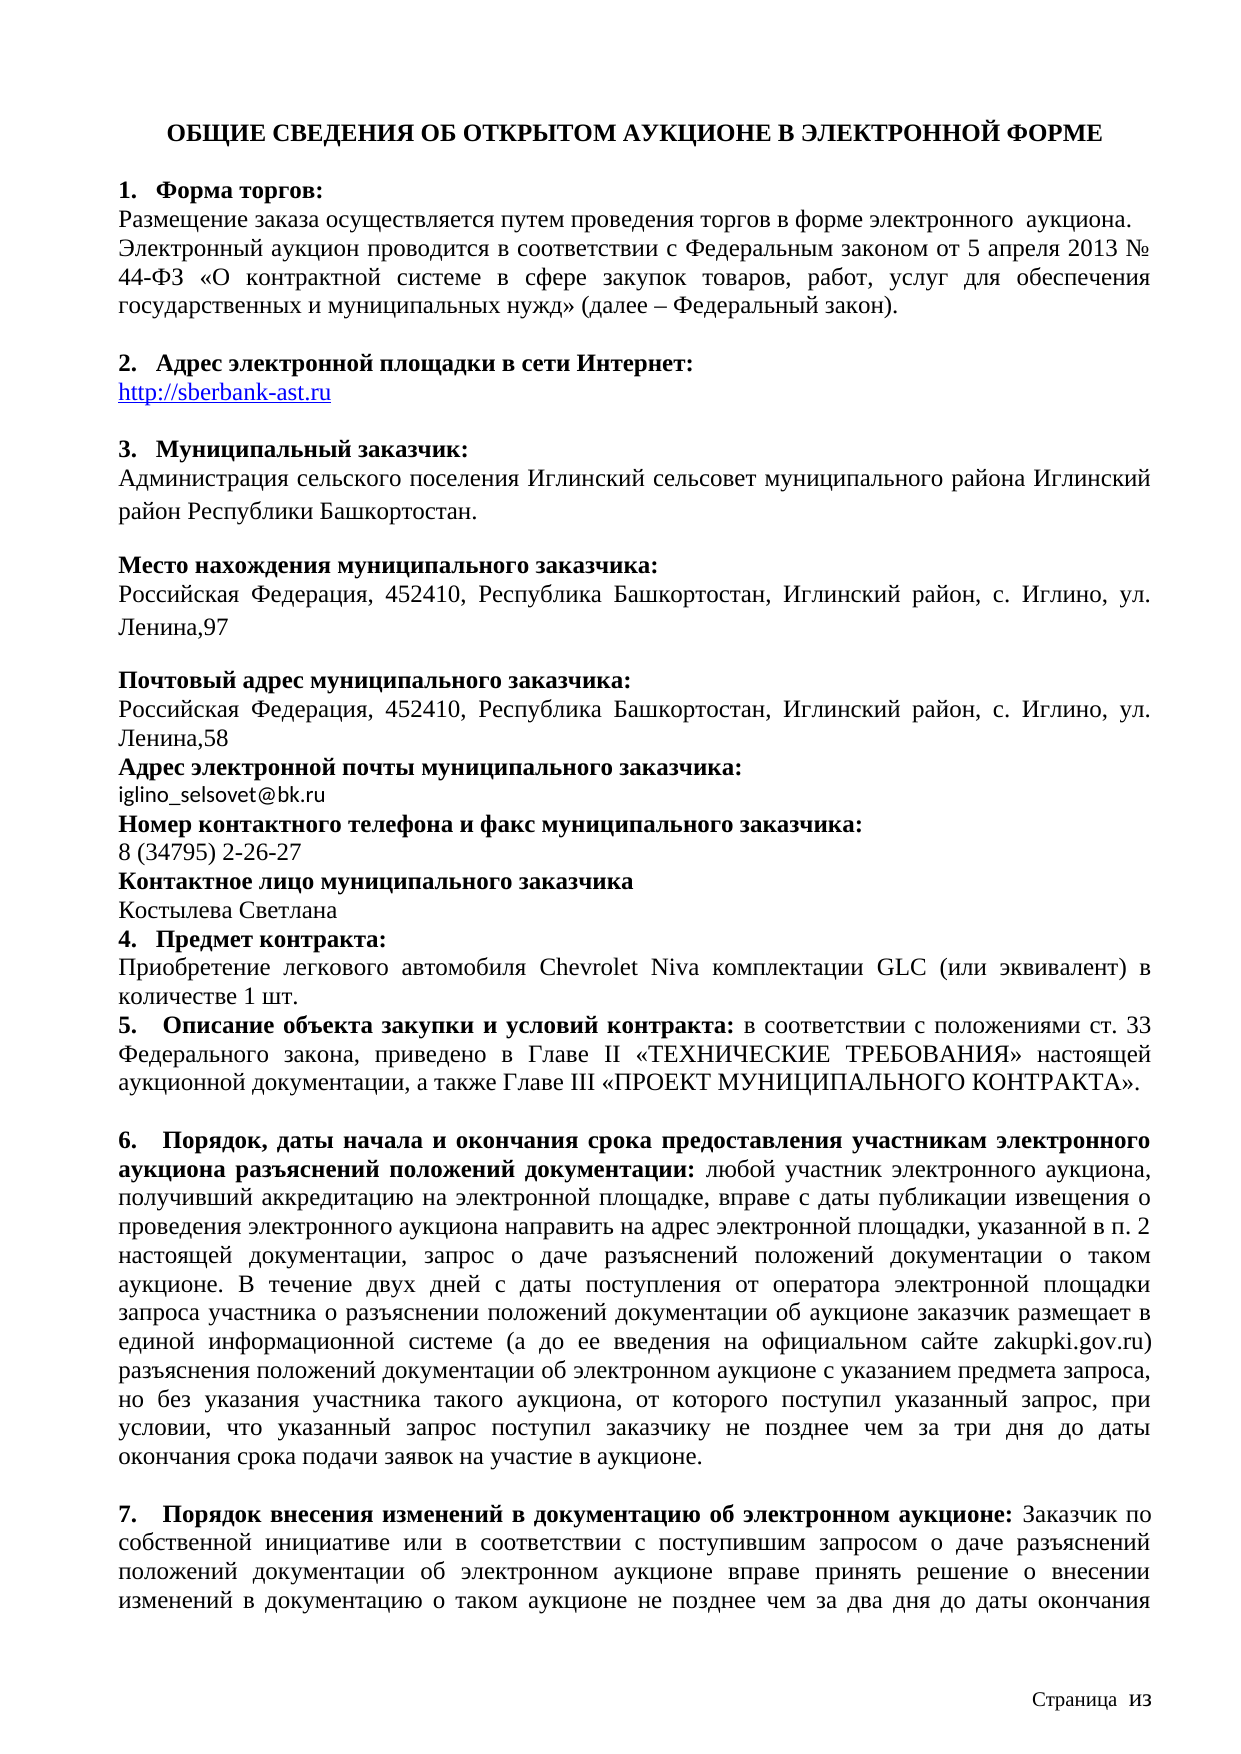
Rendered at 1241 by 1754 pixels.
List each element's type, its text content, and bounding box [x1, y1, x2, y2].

text Костылева Светлана [118, 895, 1152, 924]
text Контактное лицо муниципального заказчика [118, 866, 1152, 895]
text Номер контактного телефона и факс муниципального заказчика: [118, 809, 1152, 837]
list Описание объекта закупки и условий контракта: в соответствии с положениями ст. 33 Федерального закона, приведено в Главе II «ТЕХНИЧЕСКИЕ ТРЕБОВАНИЯ» настоящей аукционной документации, а также Главе III «ПРОЕКТ МУНИЦИПАЛЬНОГО КОНТРАКТА». [118, 1010, 1152, 1096]
text Приобретение легкового автомобиля Chevrolet Niva комплектации GLC (или эквивалент) в количестве 1 шт. [118, 952, 1152, 1010]
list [118, 1499, 1152, 1614]
text 8 (34795) 2-26-27 [118, 837, 1152, 866]
text Адрес электронной почты муниципального заказчика: [118, 752, 1152, 781]
list Порядок, даты начала и окончания срока предоставления участникам электронного аукциона разъяснений положений документации: любой участник электронного аукциона, получивший аккредитацию на электронной площадке, вправе с даты публикации извещения о проведения электронного аукциона направить на адрес электронной площадки, указанной в п. 2 настоящей документации, запрос о даче разъяснений положений документации о таком аукционе. В течение двух дней с даты поступления от оператора электронной площадки запроса участника о разъяснении положений документации об аукционе заказчик размещает в единой информационной системе (а до ее введения на официальном сайте zakupki.gov.ru) разъяснения положений документации об электронном аукционе с указанием предмета запроса, но без указания участника такого аукциона, от которого поступил указанный запрос, при условии, что указанный запрос поступил заказчику не позднее чем за три дня до даты окончания срока подачи заявок на участие в аукционе. [118, 1125, 1152, 1470]
text iglino_selsovet@bk.ru [118, 781, 1152, 809]
text Российская Федерация, 452410, Республика Башкортостан, Иглинский район, с. Иглино, ул. Ленина,58 [118, 694, 1152, 752]
list Адрес электронной площадки в сети Интернет: [118, 348, 1152, 377]
list Муниципальный заказчик: [118, 434, 1152, 463]
text Место нахождения муниципального заказчика: [118, 550, 1152, 579]
list Форма торгов: [118, 176, 1152, 204]
text Почтовый адрес муниципального заказчика: [118, 666, 1152, 694]
text http://sberbank-ast.ru [118, 377, 1152, 406]
list Предмет контракта: [118, 924, 1152, 952]
text Размещение заказа осуществляется путем проведения торгов в форме электронного аукциона. [118, 204, 1152, 233]
text Администрация сельского поселения Иглинский сельсовет муниципального района Иглинский район Республики Башкортостан. [118, 463, 1152, 525]
text ОБЩИЕ СВЕДЕНИЯ ОБ ОТКРЫТОМ АУКЦИОНЕ В ЭЛЕКТРОННОЙ ФОРМЕ [118, 118, 1152, 147]
text Российская Федерация, 452410, Республика Башкортостан, Иглинский район, с. Иглино, ул. Ленина,97 [118, 579, 1152, 641]
text Электронный аукцион проводится в соответствии с Федеральным законом от 5 апреля 2013 № 44-ФЗ «О контрактной системе в сфере закупок товаров, работ, услуг для обеспечения государственных и муниципальных нужд» (далее – Федеральный закон). [118, 233, 1152, 319]
